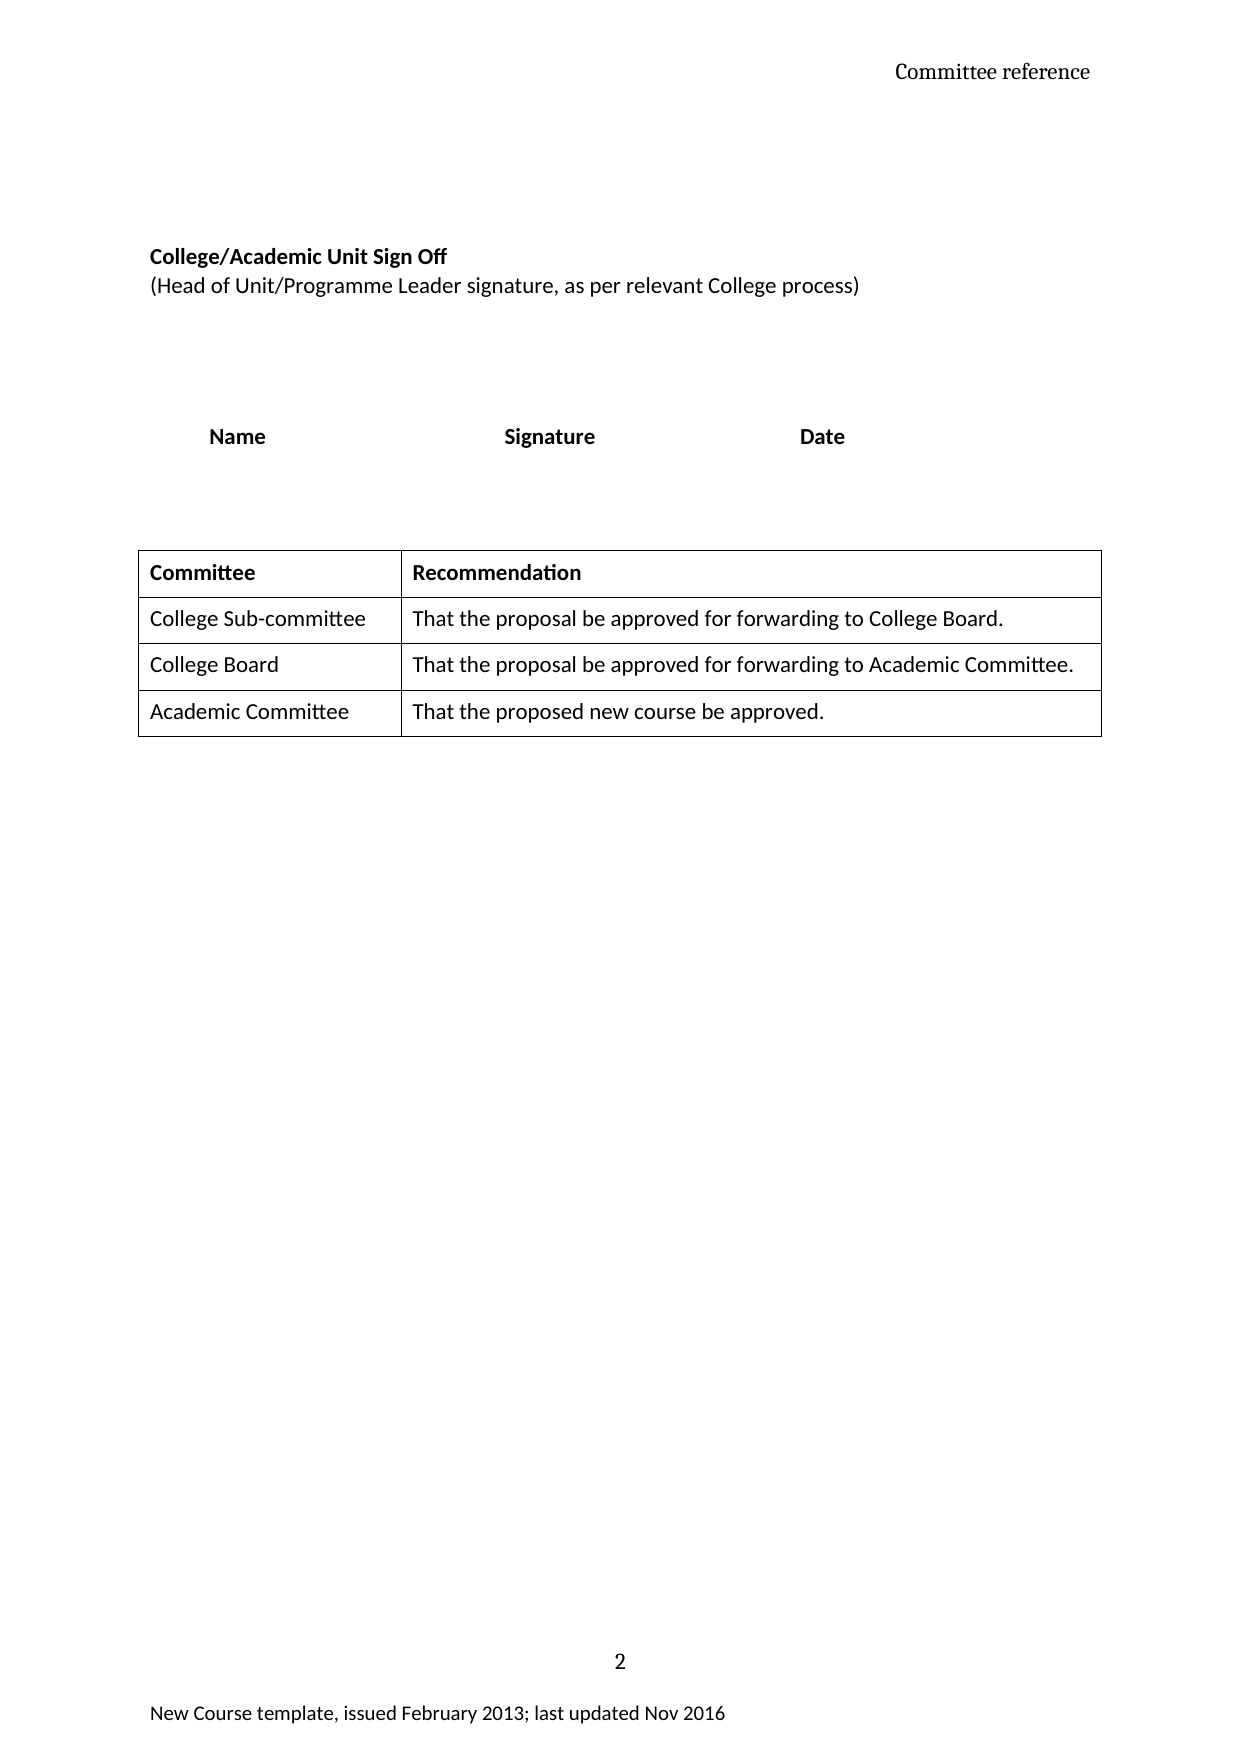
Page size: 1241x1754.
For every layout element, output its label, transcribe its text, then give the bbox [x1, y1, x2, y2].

table_cell That the proposal be approved for forwarding to Academic Committee. [402, 644, 1101, 689]
text College/Academic Unit Sign Off (Head of Unit/Programme Leader signature, as per relevant College process) [150, 242, 1090, 299]
table_cell That the proposed new course be approved. [402, 691, 1101, 736]
table_cell College Sub-committee [139, 598, 401, 643]
table_header Committee [139, 551, 401, 597]
table_cell That the proposal be approved for forwarding to College Board. [402, 598, 1101, 643]
table_header Recommendation [402, 551, 1101, 597]
text Name Signature Date [150, 422, 1090, 450]
table_cell College Board [139, 644, 401, 689]
table_cell Academic Committee [139, 691, 401, 736]
